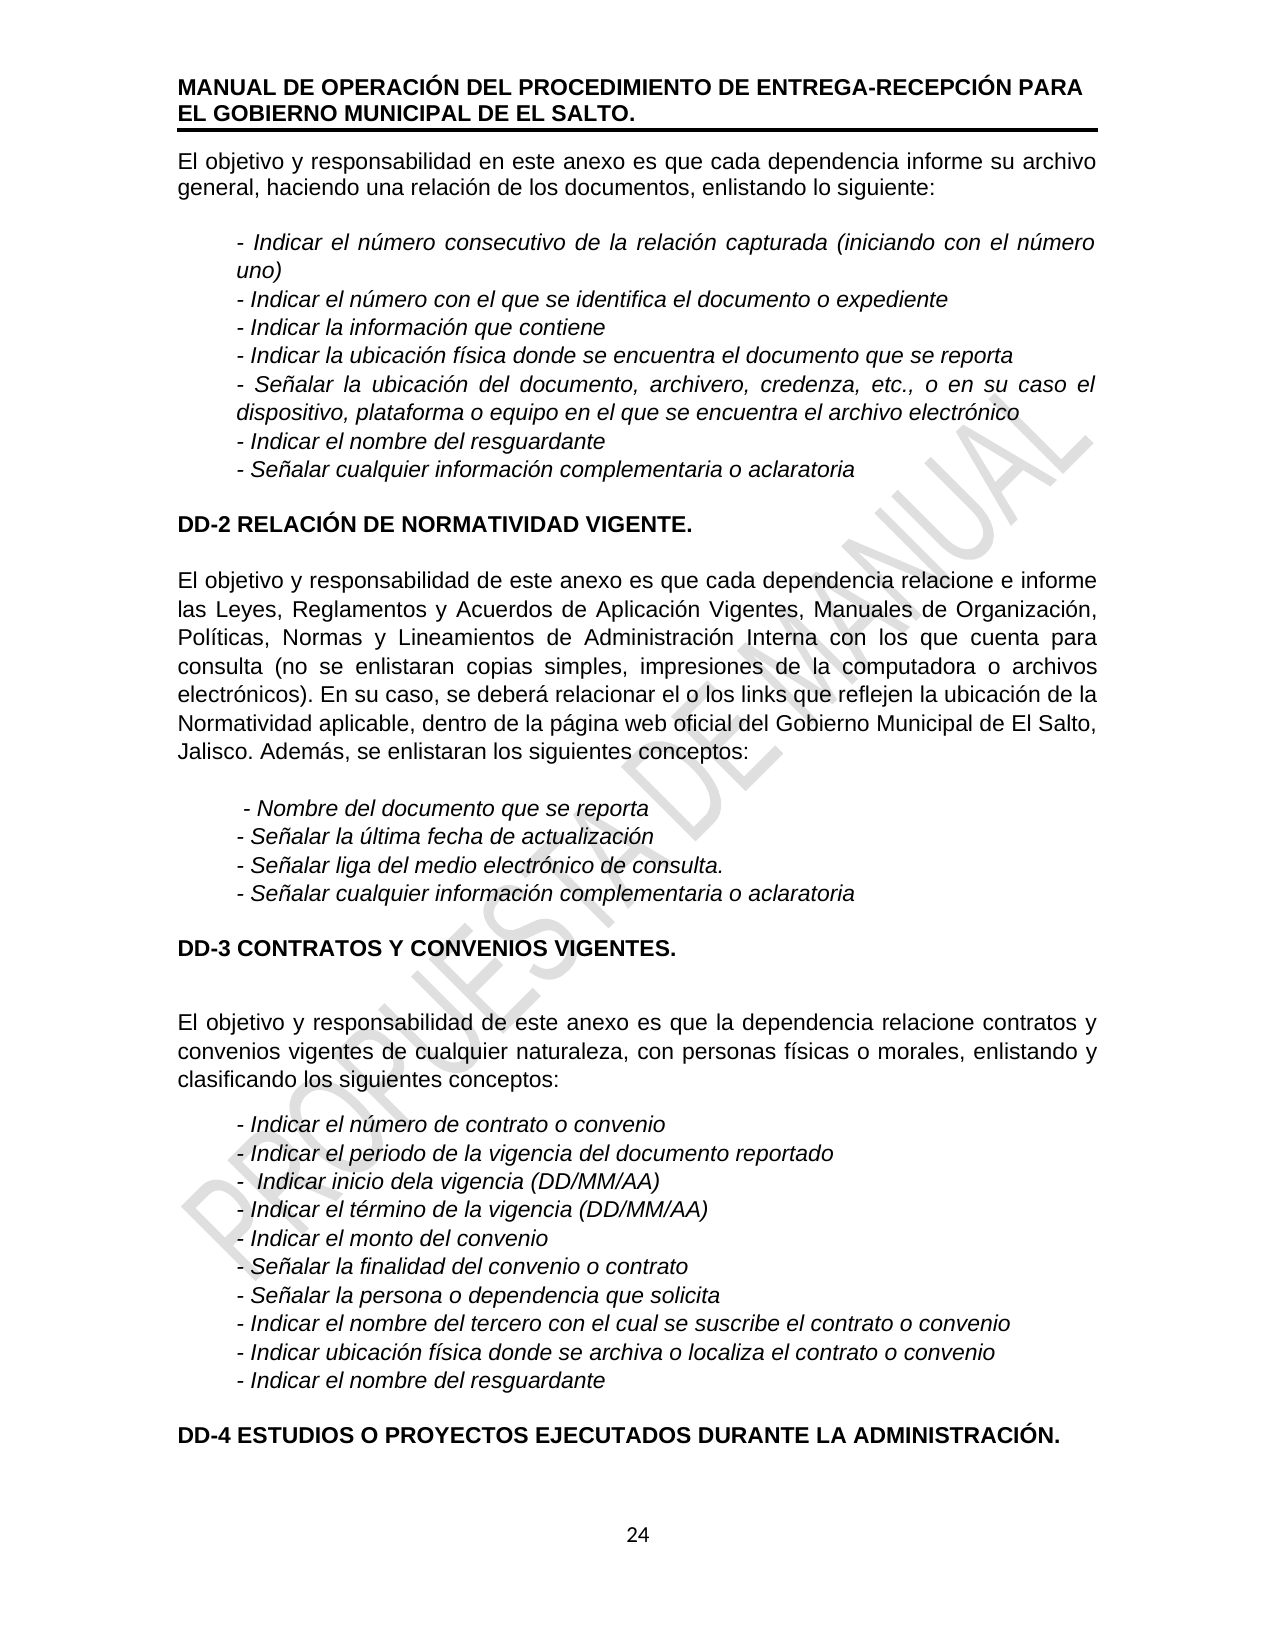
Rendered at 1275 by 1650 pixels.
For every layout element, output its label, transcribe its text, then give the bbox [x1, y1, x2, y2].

text - Señalar la finalidad del convenio o contrato [236, 1253, 1098, 1280]
text - Señalar cualquier información complementaria o aclaratoria [236, 456, 1098, 483]
text - Indicar el periodo de la vigencia del documento reportado [236, 1139, 1098, 1166]
text - Indicar el número de contrato o convenio [236, 1111, 1098, 1137]
text - Indicar el número con el que se identifica el documento o expediente [236, 286, 1098, 312]
text - Señalar liga del medio electrónico de consulta. [236, 852, 1098, 878]
text - Nombre del documento que se reporta [236, 795, 1098, 821]
text - Señalar la persona o dependencia que solicita [236, 1282, 1098, 1308]
text - Indicar el nombre del resguardante [236, 1367, 1098, 1393]
text - Señalar la última fecha de actualización [236, 823, 1098, 850]
text - Indicar el nombre del resguardante [236, 428, 1098, 454]
text - Indicar el nombre del tercero con el cual se suscribe el contrato o convenio [236, 1310, 1098, 1337]
text - Indicar inicio dela vigencia (DD/MM/AA) [236, 1168, 1098, 1194]
text - Indicar el monto del convenio [236, 1225, 1098, 1251]
text - Indicar ubicación física donde se archiva o localiza el contrato o convenio [236, 1339, 1098, 1365]
text El objetivo y responsabilidad de este anexo es que la dependencia relacione contratos y convenios vigentes de cualquier naturaleza, con personas físicas o morales, enlistando y clasificando los siguientes conceptos: [177, 1009, 1098, 1092]
text DD-4 ESTUDIOS O PROYECTOS EJECUTADOS DURANTE LA ADMINISTRACIÓN. [177, 1422, 1098, 1448]
text - Indicar el término de la vigencia (DD/MM/AA) [236, 1196, 1098, 1223]
text - Señalar cualquier información complementaria o aclaratoria [236, 880, 1098, 907]
text DD-2 RELACIÓN DE NORMATIVIDAD VIGENTE. [177, 511, 1098, 537]
text DD-3 CONTRATOS Y CONVENIOS VIGENTES. [177, 935, 1098, 961]
text El objetivo y responsabilidad en este anexo es que cada dependencia informe su archivo general, haciendo una relación de los documentos, enlistando lo siguiente: [177, 148, 1098, 200]
text El objetivo y responsabilidad de este anexo es que cada dependencia relacione e informe las Leyes, Reglamentos y Acuerdos de Aplicación Vigentes, Manuales de Organización, Políticas, Normas y Lineamientos de Administración Interna con los que cuenta para consulta (no se enlistaran copias simples, impresiones de la computadora o archivos electrónicos). En su caso, se deberá relacionar el o los links que reflejen la ubicación de la Normatividad aplicable, dentro de la página web oficial del Gobierno Municipal de El Salto, Jalisco. Además, se enlistaran los siguientes conceptos: [177, 567, 1098, 764]
text - Indicar la ubicación física donde se encuentra el documento que se reporta [236, 342, 1098, 369]
text - Señalar la ubicación del documento, archivero, credenza, etc., o en su caso el dispositivo, plataforma o equipo en el que se encuentra el archivo electrónico [236, 371, 1098, 426]
text - Indicar la información que contiene [236, 314, 1098, 340]
text - Indicar el número consecutivo de la relación capturada (iniciando con el número uno) [236, 229, 1098, 283]
